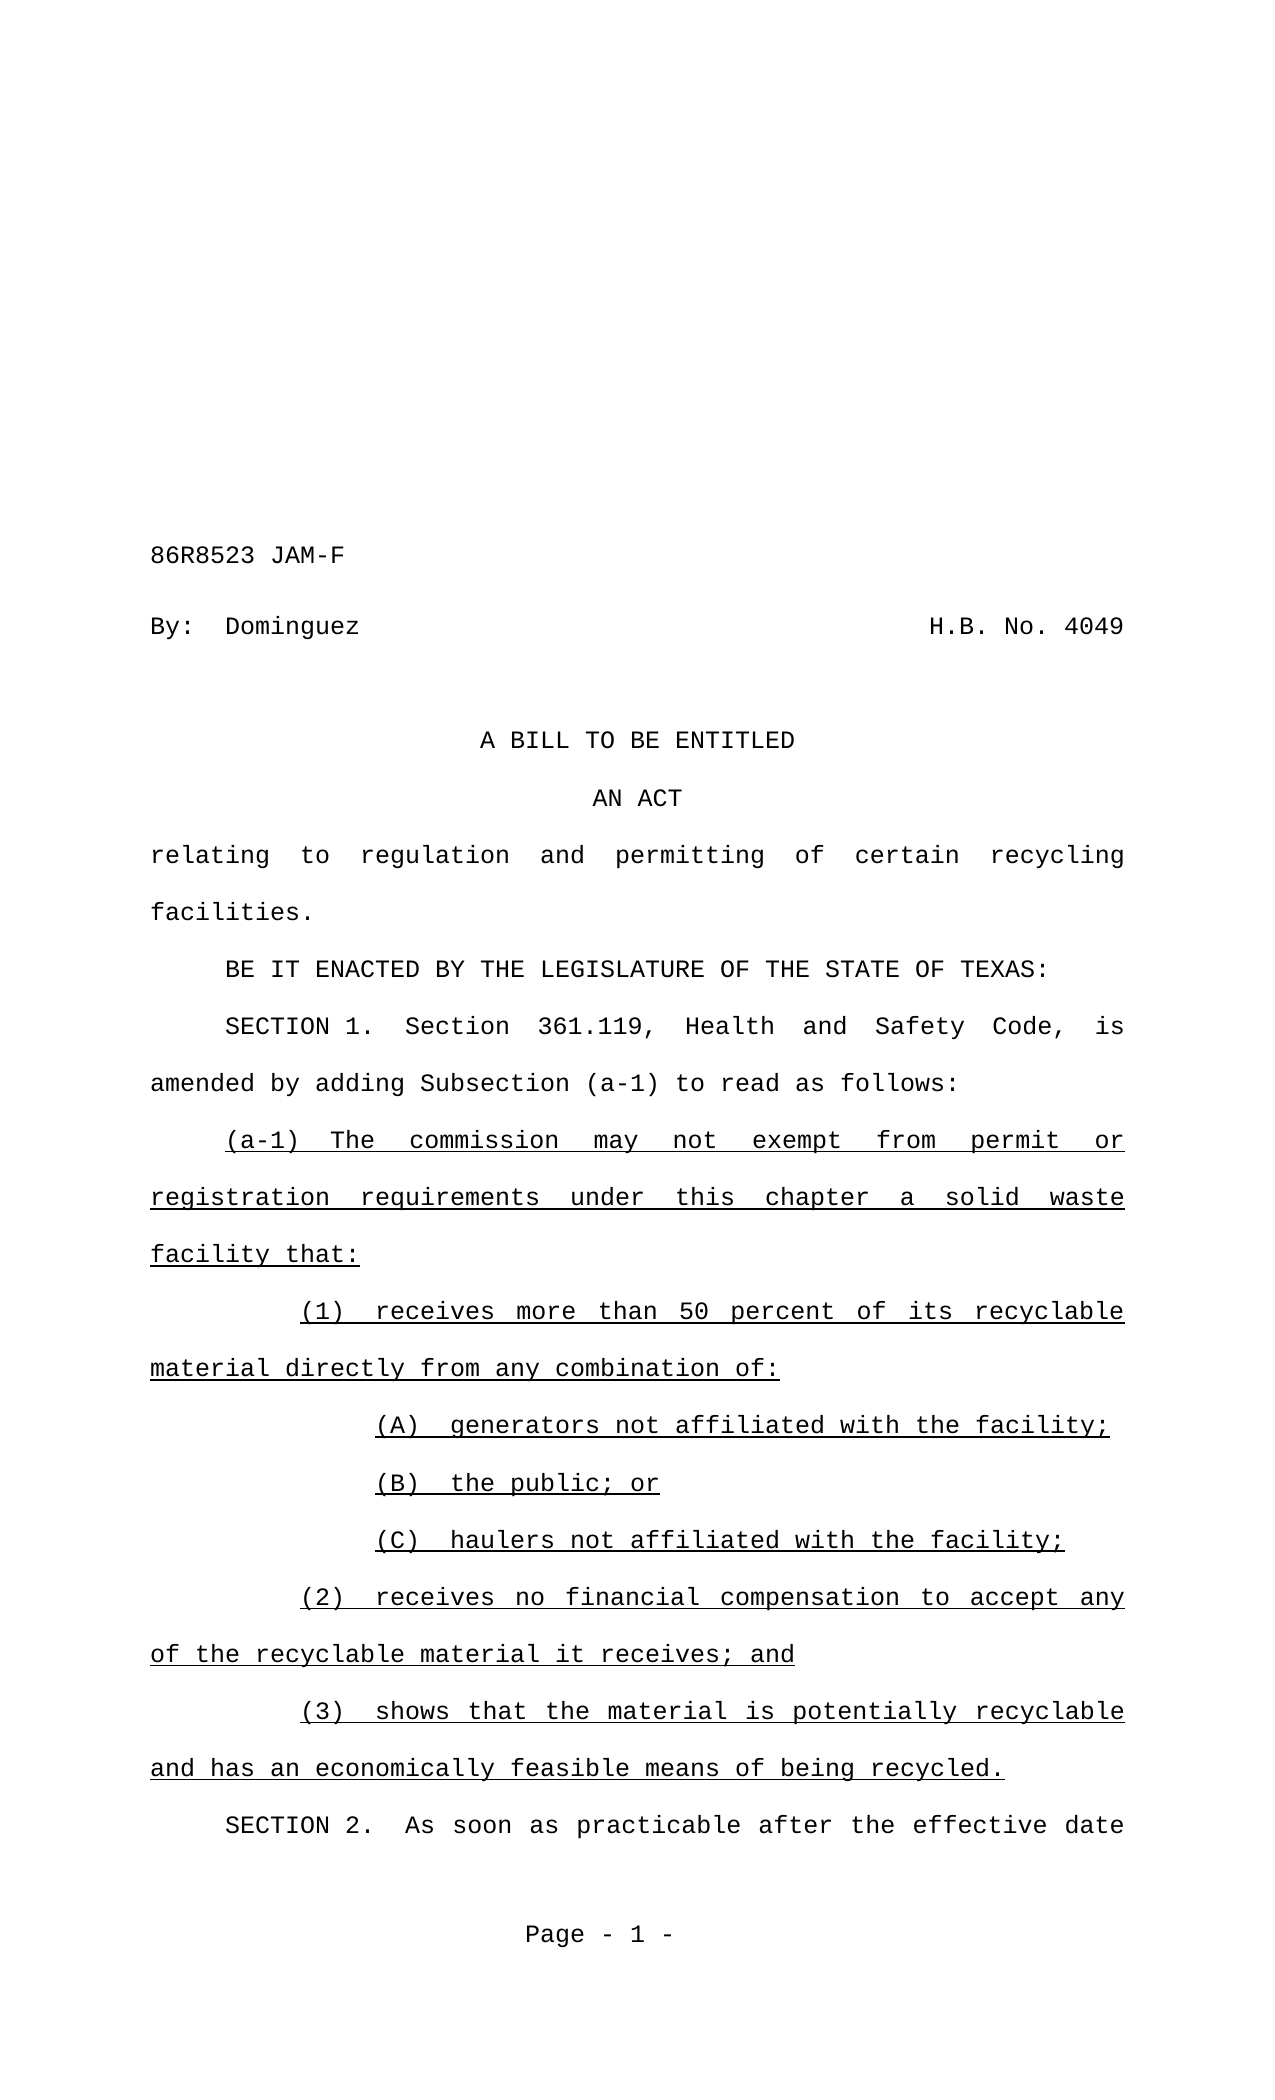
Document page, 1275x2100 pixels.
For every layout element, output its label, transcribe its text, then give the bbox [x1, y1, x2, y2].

text relating to regulation and permitting of certain recycling facilities. [150, 842, 1125, 928]
text (3) shows that the material is potentially recyclable and has an economically feasible means of being recycled. [150, 1698, 1125, 1784]
text BE IT ENACTED BY THE LEGISLATURE OF THE STATE OF TEXAS: [150, 956, 1125, 985]
text (B) the public; or [150, 1470, 1125, 1498]
text By: Dominguez H.B. No. 4049 [150, 614, 1125, 642]
text SECTION 1. Section 361.119, Health and Safety Code, is amended by adding Subsection (a-1) to read as follows: [150, 1013, 1125, 1099]
text (A) generators not affiliated with the facility; [150, 1413, 1125, 1441]
text (1) receives more than 50 percent of its recyclable material directly from any combination of: [150, 1299, 1125, 1384]
text (2) receives no financial compensation to accept any of the recyclable material it receives; and [150, 1584, 1125, 1670]
text 86R8523 JAM-F [150, 542, 1125, 571]
text AN ACT [150, 785, 1125, 813]
text A BILL TO BE ENTITLED [150, 728, 1125, 756]
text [150, 1812, 1125, 1841]
text (a-1) The commission may not exempt from permit or registration requirements under this chapter a solid waste facility that: [150, 1210, 1125, 1270]
text (a-1) The commission may not exempt from permit or registration requirements under this chapter a solid waste facility that: [150, 1127, 1125, 1208]
text (C) haulers not affiliated with the facility; [150, 1527, 1125, 1556]
